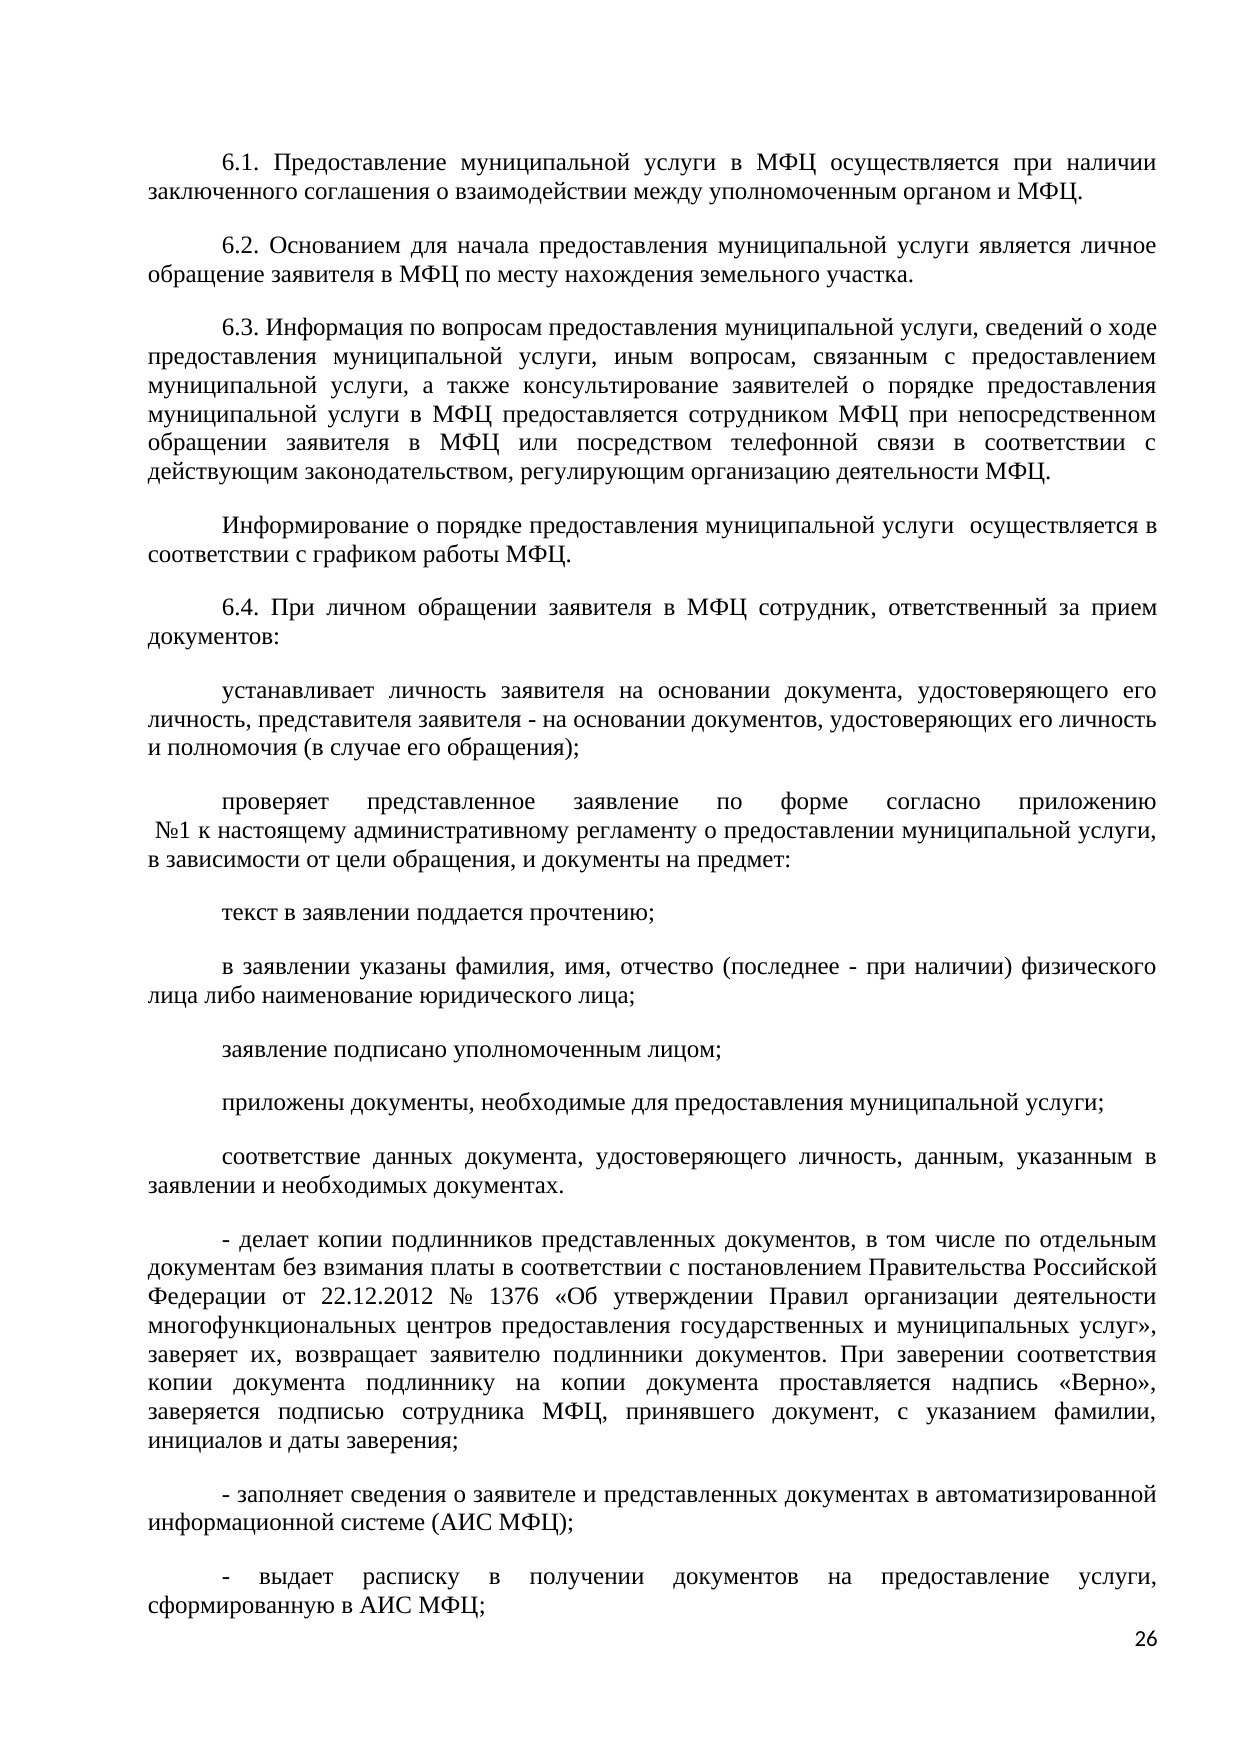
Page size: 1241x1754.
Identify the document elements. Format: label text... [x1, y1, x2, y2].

text 6.2. Основанием для начала предоставления муниципальной услуги является личное обращение заявителя в МФЦ по месту нахождения земельного участка. [148, 230, 1157, 287]
text устанавливает личность заявителя на основании документа, удостоверяющего его личность, представителя заявителя - на основании документов, удостоверяющих его личность и полномочия (в случае его обращения); [148, 675, 1157, 761]
text - заполняет сведения о заявителе и представленных документах в автоматизированной информационной системе (АИС МФЦ); [148, 1479, 1157, 1536]
text Информирование о порядке предоставления муниципальной услуги осуществляется в соответствии с графиком работы МФЦ. [148, 510, 1157, 567]
text проверяет представленное заявление по форме согласно приложению №1 к настоящему административному регламенту о предоставлении муниципальной услуги, в зависимости от цели обращения, и документы на предмет: [148, 786, 1157, 872]
text 6.4. При личном обращении заявителя в МФЦ сотрудник, ответственный за прием документов: [148, 592, 1157, 650]
text - выдает расписку в получении документов на предоставление услуги, сформированную в АИС МФЦ; [148, 1561, 1157, 1619]
text 6.1. Предоставление муниципальной услуги в МФЦ осуществляется при наличии заключенного соглашения о взаимодействии между уполномоченным органом и МФЦ. [148, 147, 1157, 205]
text 6.3. Информация по вопросам предоставления муниципальной услуги, сведений о ходе предоставления муниципальной услуги, иным вопросам, связанным с предоставлением муниципальной услуги, а также консультирование заявителей о порядке предоставления муниципальной услуги в МФЦ предоставляется сотрудником МФЦ при непосредственном обращении заявителя в МФЦ или посредством телефонной связи в соответствии с действующим законодательством, регулирующим организацию деятельности МФЦ. [148, 312, 1157, 485]
text в заявлении указаны фамилия, имя, отчество (последнее - при наличии) физического лица либо наименование юридического лица; [148, 951, 1157, 1009]
text заявление подписано уполномоченным лицом; [148, 1034, 1157, 1062]
text приложены документы, необходимые для предоставления муниципальной услуги; [148, 1087, 1157, 1116]
text соответствие данных документа, удостоверяющего личность, данным, указанным в заявлении и необходимых документах. [148, 1141, 1157, 1199]
text текст в заявлении поддается прочтению; [148, 897, 1157, 926]
text - делает копии подлинников представленных документов, в том числе по отдельным документам без взимания платы в соответствии с постановлением Правительства Российской Федерации от 22.12.2012 № 1376 «Об утверждении Правил организации деятельности многофункциональных центров предоставления государственных и муниципальных услуг», заверяет их, возвращает заявителю подлинники документов. При заверении соответствия копии документа подлиннику на копии документа проставляется надпись «Верно», заверяется подписью сотрудника МФЦ, принявшего документ, с указанием фамилии, инициалов и даты заверения; [148, 1224, 1157, 1454]
